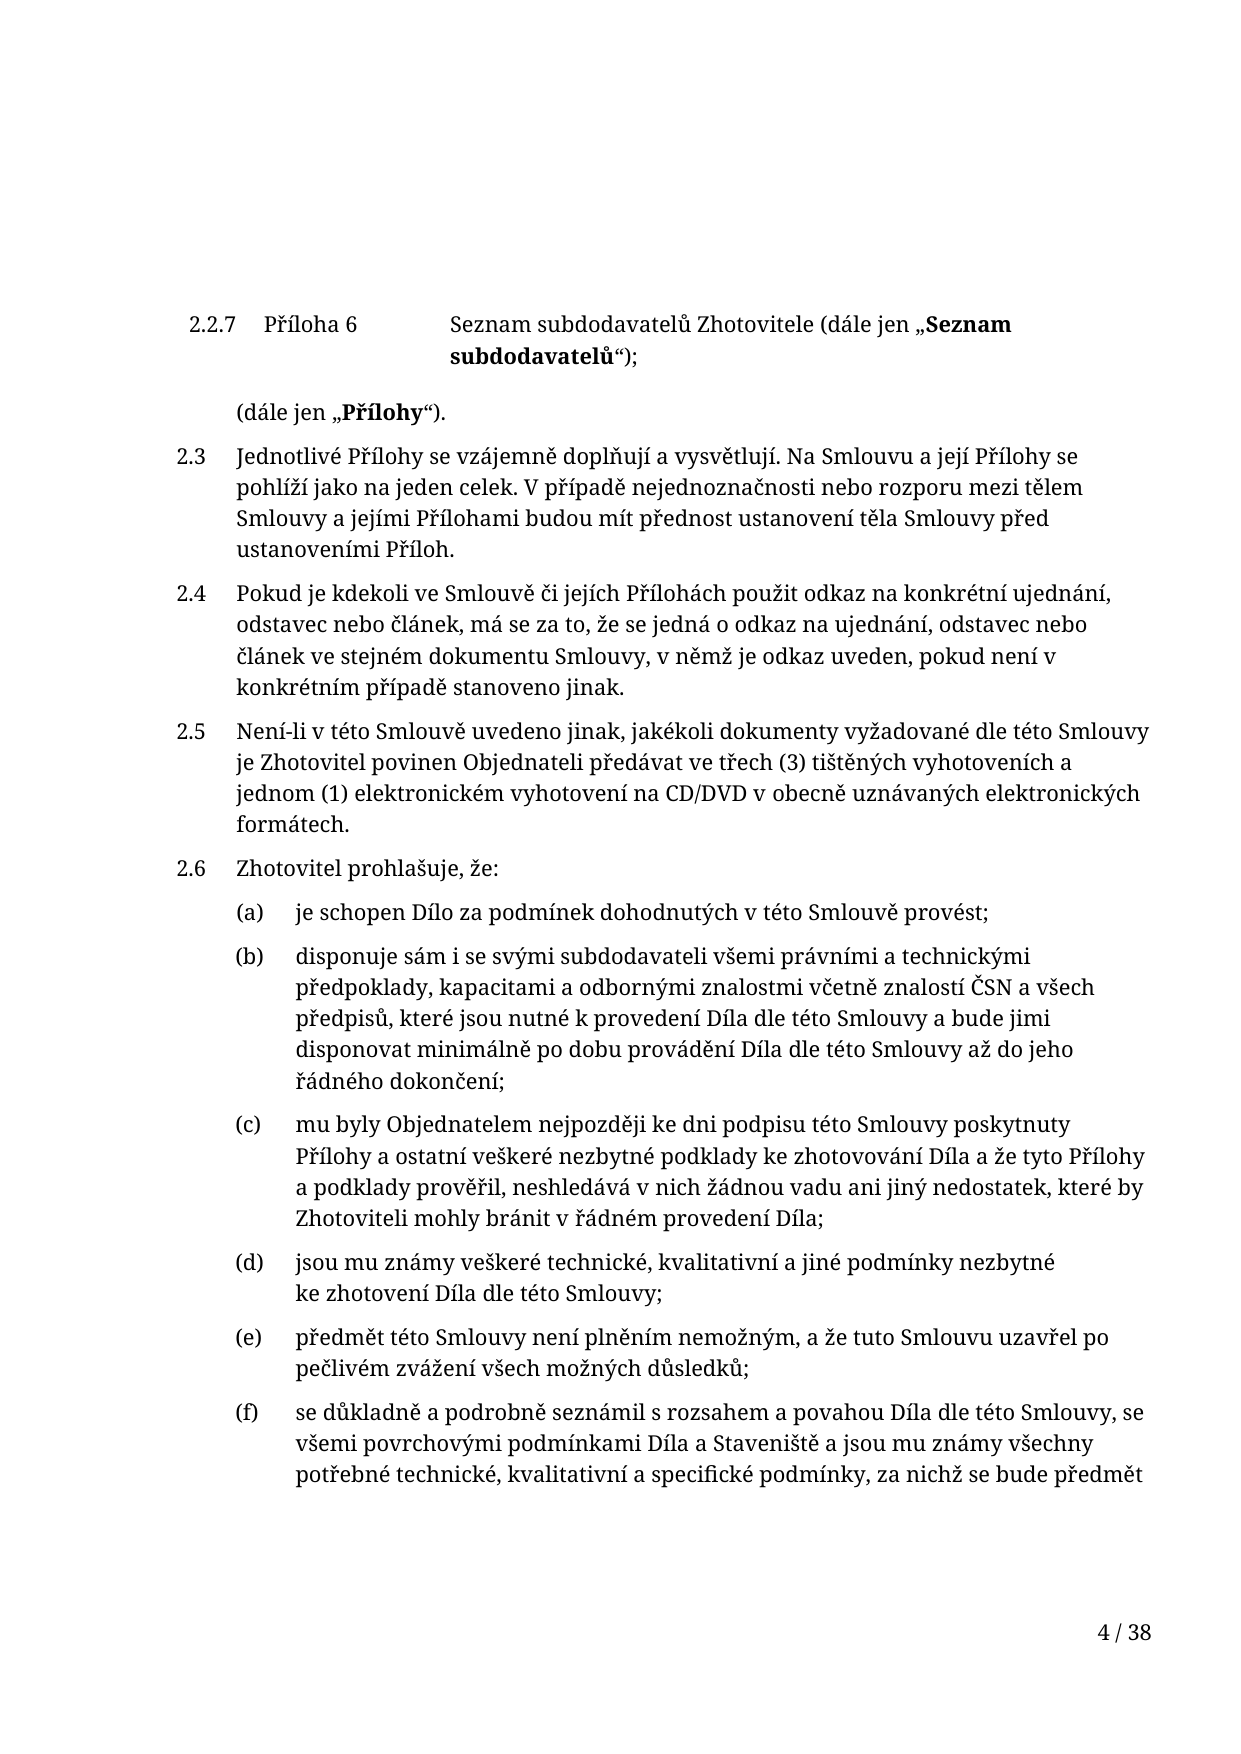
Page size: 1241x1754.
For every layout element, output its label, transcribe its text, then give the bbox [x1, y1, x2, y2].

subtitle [235, 1395, 1152, 1489]
text (dále jen „Přílohy“). [177, 395, 1152, 427]
subtitle Jednotlivé Přílohy se vzájemně doplňují a vysvětlují. Na Smlouvu a její Přílohy se pohlíží jako na jeden celek. V případě nejednoznačnosti nebo rozporu mezi tělem Smlouvy a jejími Přílohami budou mít přednost ustanovení těla Smlouvy před ustanoveními Příloh. [176, 439, 1152, 564]
table_cell Seznam subdodavatelů Zhotovitele (dále jen „Seznam subdodavatelů“); [380, 295, 1114, 383]
subtitle jsou mu známy veškeré technické, kvalitativní a jiné podmínky nezbytné ke zhotovení Díla dle této Smlouvy; [235, 1245, 1152, 1308]
subtitle je schopen Dílo za podmínek dohodnutých v této Smlouvě provést; [236, 895, 1152, 927]
subtitle Není-li v této Smlouvě uvedeno jinak, jakékoli dokumenty vyžadované dle této Smlouvy je Zhotovitel povinen Objednateli předávat ve třech (3) tištěných vyhotoveních a jednom (1) elektronickém vyhotovení na CD/DVD v obecně uznávaných elektronických formátech. [176, 714, 1152, 839]
subtitle mu byly Objednatelem nejpozději ke dni podpisu této Smlouvy poskytnuty Přílohy a ostatní veškeré nezbytné podklady ke zhotovování Díla a že tyto Přílohy a podklady prověřil, neshledává v nich žádnou vadu ani jiný nedostatek, které by Zhotoviteli mohly bránit v řádném provedení Díla; [235, 1108, 1152, 1233]
subtitle předmět této Smlouvy není plněním nemožným, a že tuto Smlouvu uzavřel po pečlivém zvážení všech možných důsledků; [235, 1320, 1152, 1383]
subtitle Zhotovitel prohlašuje, že: [176, 852, 1152, 883]
subtitle Pokud je kdekoli ve Smlouvě či jejích Přílohách použit odkaz na konkrétní ujednání, odstavec nebo článek, má se za to, že se jedná o odkaz na ujednání, odstavec nebo článek ve stejném dokumentu Smlouvy, v němž je odkaz uveden, pokud není v konkrétním případě stanoveno jinak. [176, 577, 1152, 702]
table_cell Příloha 6 [177, 295, 379, 383]
subtitle disponuje sám i se svými subdodavateli všemi právními a technickými předpoklady, kapacitami a odbornými znalostmi včetně znalostí ČSN a všech předpisů, které jsou nutné k provedení Díla dle této Smlouvy a bude jimi disponovat minimálně po dobu provádění Díla dle této Smlouvy až do jeho řádného dokončení; [235, 939, 1152, 1095]
